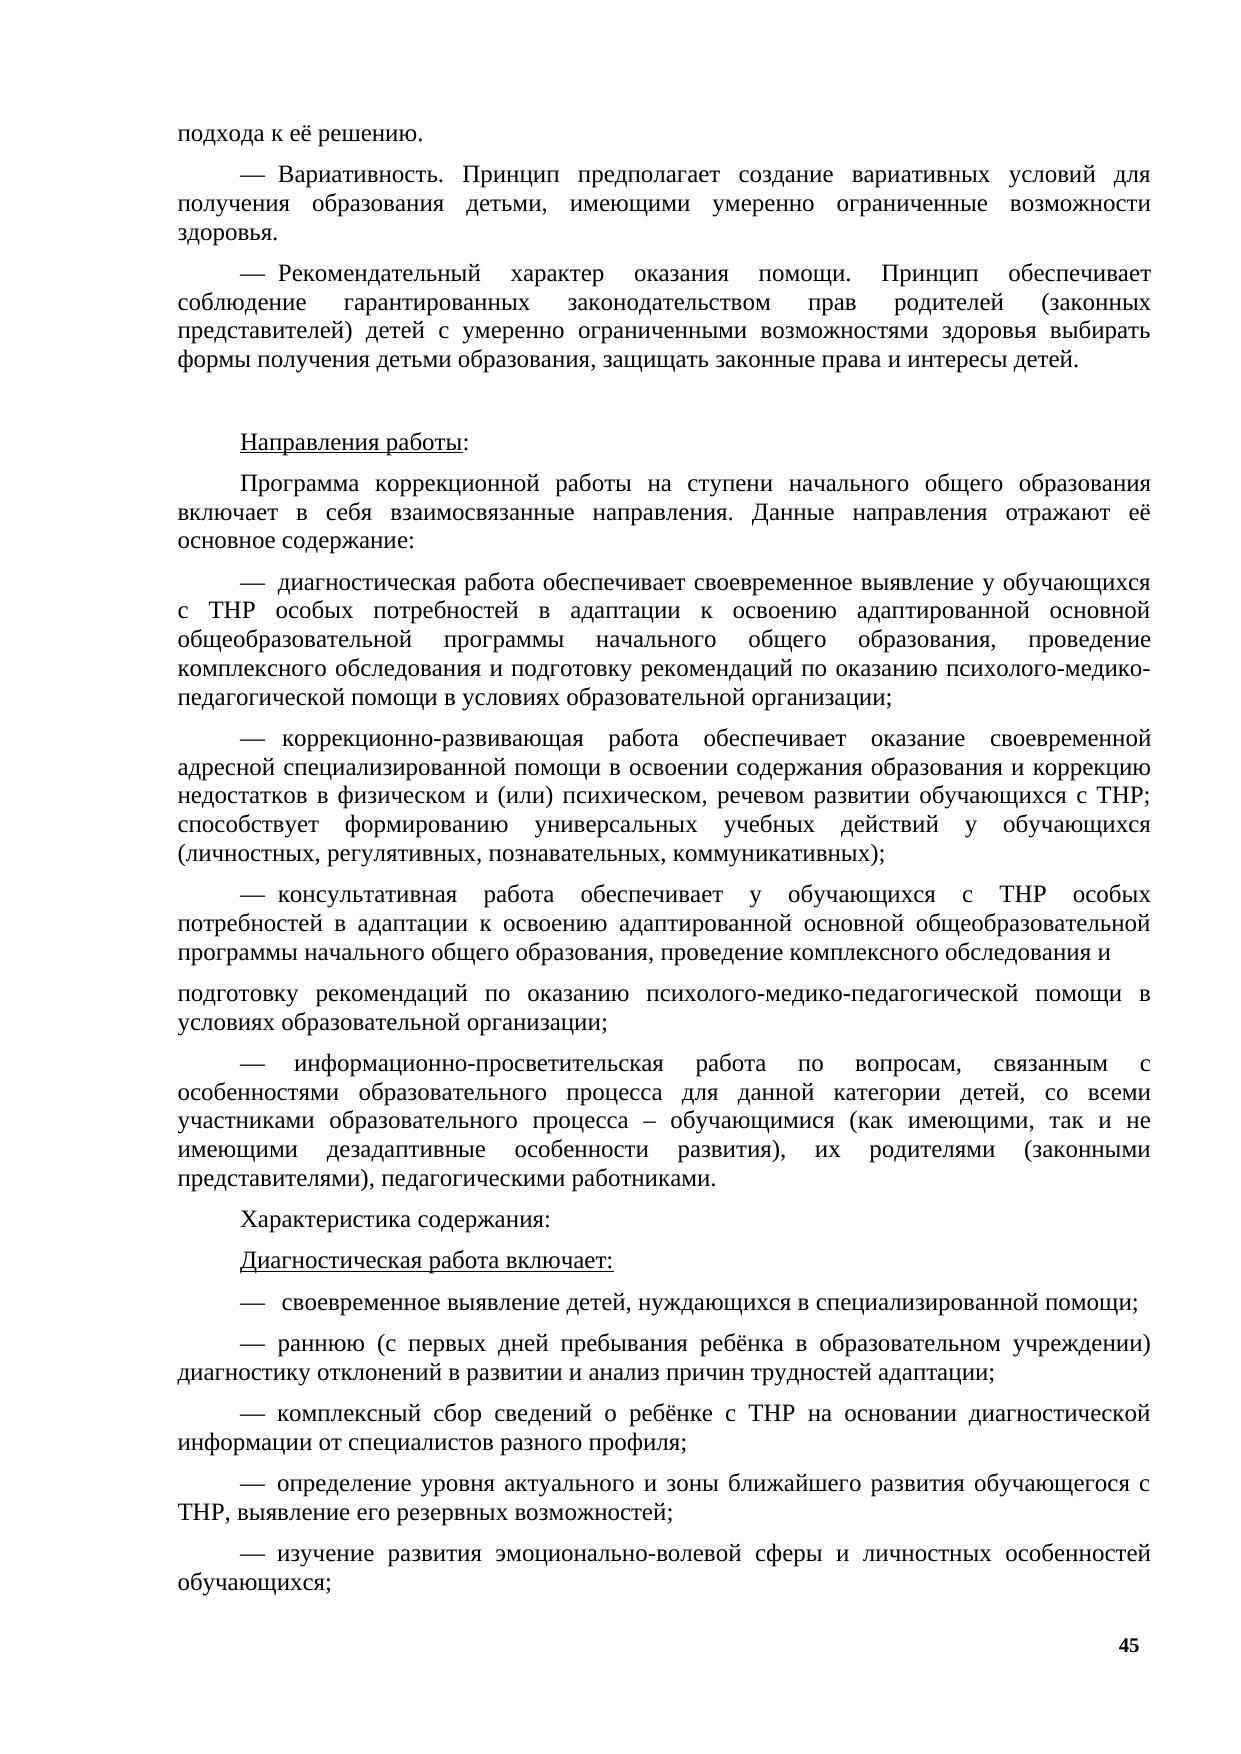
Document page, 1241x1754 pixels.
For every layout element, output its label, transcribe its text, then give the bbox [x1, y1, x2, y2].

list Вариативность. Принцип предполагает создание вариативных условий для получения образования детьми, имеющими умеренно ограниченные возможности здоровья. [177, 159, 1152, 246]
text Программа коррекционной работы на ступени начального общего образования включает в себя взаимосвязанные направления. Данные направления отражают её основное содержание: [177, 468, 1152, 554]
text подготовку рекомендаций по оказанию психолого-медико-педагогической помощи в условиях образовательной организации; [177, 978, 1152, 1036]
text Диагностическая работа включает: [177, 1246, 1152, 1274]
text Характеристика содержания: [177, 1204, 1152, 1233]
list Рекомендательный характер оказания помощи. Принцип обеспечивает соблюдение гарантированных законодательством прав родителей (законных представителей) детей с умеренно ограниченными возможностями здоровья выбирать формы получения детьми образования, защищать законные права и интересы детей. [177, 258, 1152, 373]
list изучение развития эмоционально-волевой сферы и личностных особенностей обучающихся; [177, 1538, 1152, 1596]
list раннюю (с первых дней пребывания ребёнка в образовательном учреждении) диагностику отклонений в развитии и анализ причин трудностей адаптации; [177, 1328, 1152, 1386]
list комплексный сбор сведений о ребёнке с ТНР на основании диагностической информации от специалистов разного профиля; [177, 1398, 1152, 1456]
list диагностическая работа обеспечивает своевременное выявление у обучающихся с ТНР особых потребностей в адаптации к освоению адаптированной основной общеобразовательной программы начального общего образования, проведение комплексного обследования и подготовку рекомендаций по оказанию психолого-медико-педагогической помощи в условиях образовательной организации; [177, 567, 1152, 711]
text Направления работы: [177, 427, 1152, 456]
list коррекционно-развивающая работа обеспечивает оказание своевременной адресной специализированной помощи в освоении содержания образования и коррекцию недостатков в физическом и (или) психическом, речевом развитии обучающихся с ТНР; способствует формированию универсальных учебных действий у обучающихся (личностных, регулятивных, познавательных, коммуникативных); [177, 723, 1152, 867]
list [177, 118, 1152, 147]
list информационно-просветительская работа по вопросам, связанным с особенностями образовательного процесса для данной категории детей, со всеми участниками образовательного процесса – обучающимися (как имеющими, так и не имеющими дезадаптивные особенности развития), их родителями (законными представителями), педагогическими работниками. [177, 1048, 1152, 1192]
list определение уровня актуального и зоны ближайшего развития обучающегося с ТНР, выявление его резервных возможностей; [177, 1468, 1152, 1526]
list своевременное выявление детей, нуждающихся в специализированной помощи; [177, 1287, 1152, 1316]
list консультативная работа обеспечивает у обучающихся с ТНР особых потребностей в адаптации к освоению адаптированной основной общеобразовательной программы начального общего образования, проведение комплексного обследования и [177, 879, 1152, 966]
